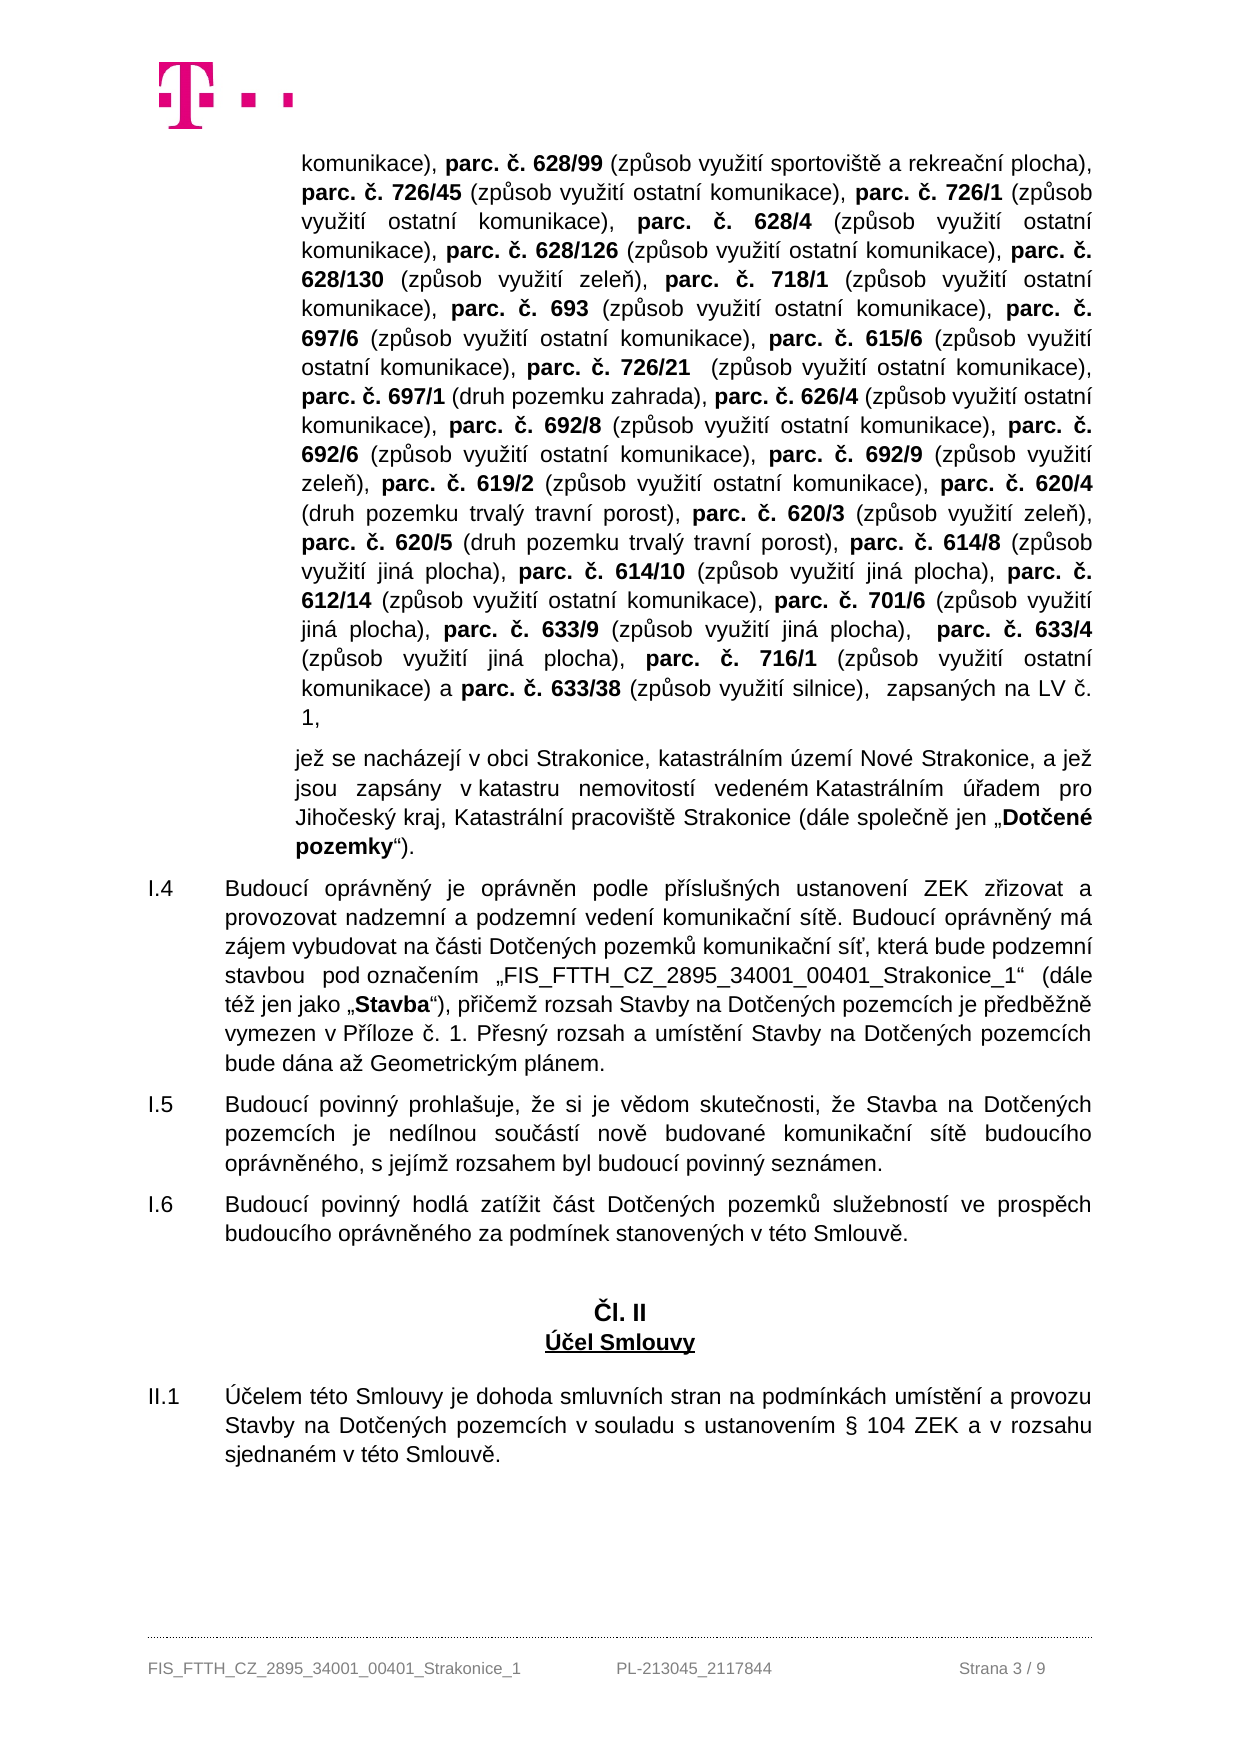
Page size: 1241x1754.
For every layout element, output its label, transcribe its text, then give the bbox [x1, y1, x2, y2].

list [301, 148, 1092, 731]
text Budoucí povinný prohlašuje, že si je vědom skutečnosti, že Stavba na Dotčených pozemcích je nedílnou součástí nově budované komunikační sítě budoucího oprávněného, s jejímž rozsahem byl budoucí povinný seznámen. [148, 1089, 1092, 1177]
text Účelem této Smlouvy je dohoda smluvních stran na podmínkách umístění a provozu Stavby na Dotčených pozemcích v souladu s ustanovením § 104 ZEK a v rozsahu sjednaném v této Smlouvě. [148, 1381, 1092, 1468]
text Budoucí povinný hodlá zatížit část Dotčených pozemků služebností ve prospěch budoucího oprávněného za podmínek stanovených v této Smlouvě. [148, 1189, 1092, 1248]
text Účel Smlouvy [148, 1298, 1092, 1356]
text Budoucí oprávněný je oprávněn podle příslušných ustanovení ZEK zřizovat a provozovat nadzemní a podzemní vedení komunikační sítě. Budoucí oprávněný má zájem vybudovat na části Dotčených pozemků komunikační síť, která bude podzemní stavbou pod označením „FIS_FTTH_CZ_2895_34001_00401_Strakonice_1“ (dále též jen jako „Stavba“), přičemž rozsah Stavby na Dotčených pozemcích je předběžně vymezen v Příloze č. 1. Přesný rozsah a umístění Stavby na Dotčených pozemcích bude dána až Geometrickým plánem. [148, 873, 1092, 1077]
list jež se nacházejí v obci Strakonice, katastrálním území Nové Strakonice, a jež jsou zapsány v katastru nemovitostí vedeném Katastrálním úřadem pro Jihočeský kraj, Katastrální pracoviště Strakonice (dále společně jen „Dotčené pozemky“). [295, 743, 1092, 860]
picture [157, 62, 293, 128]
